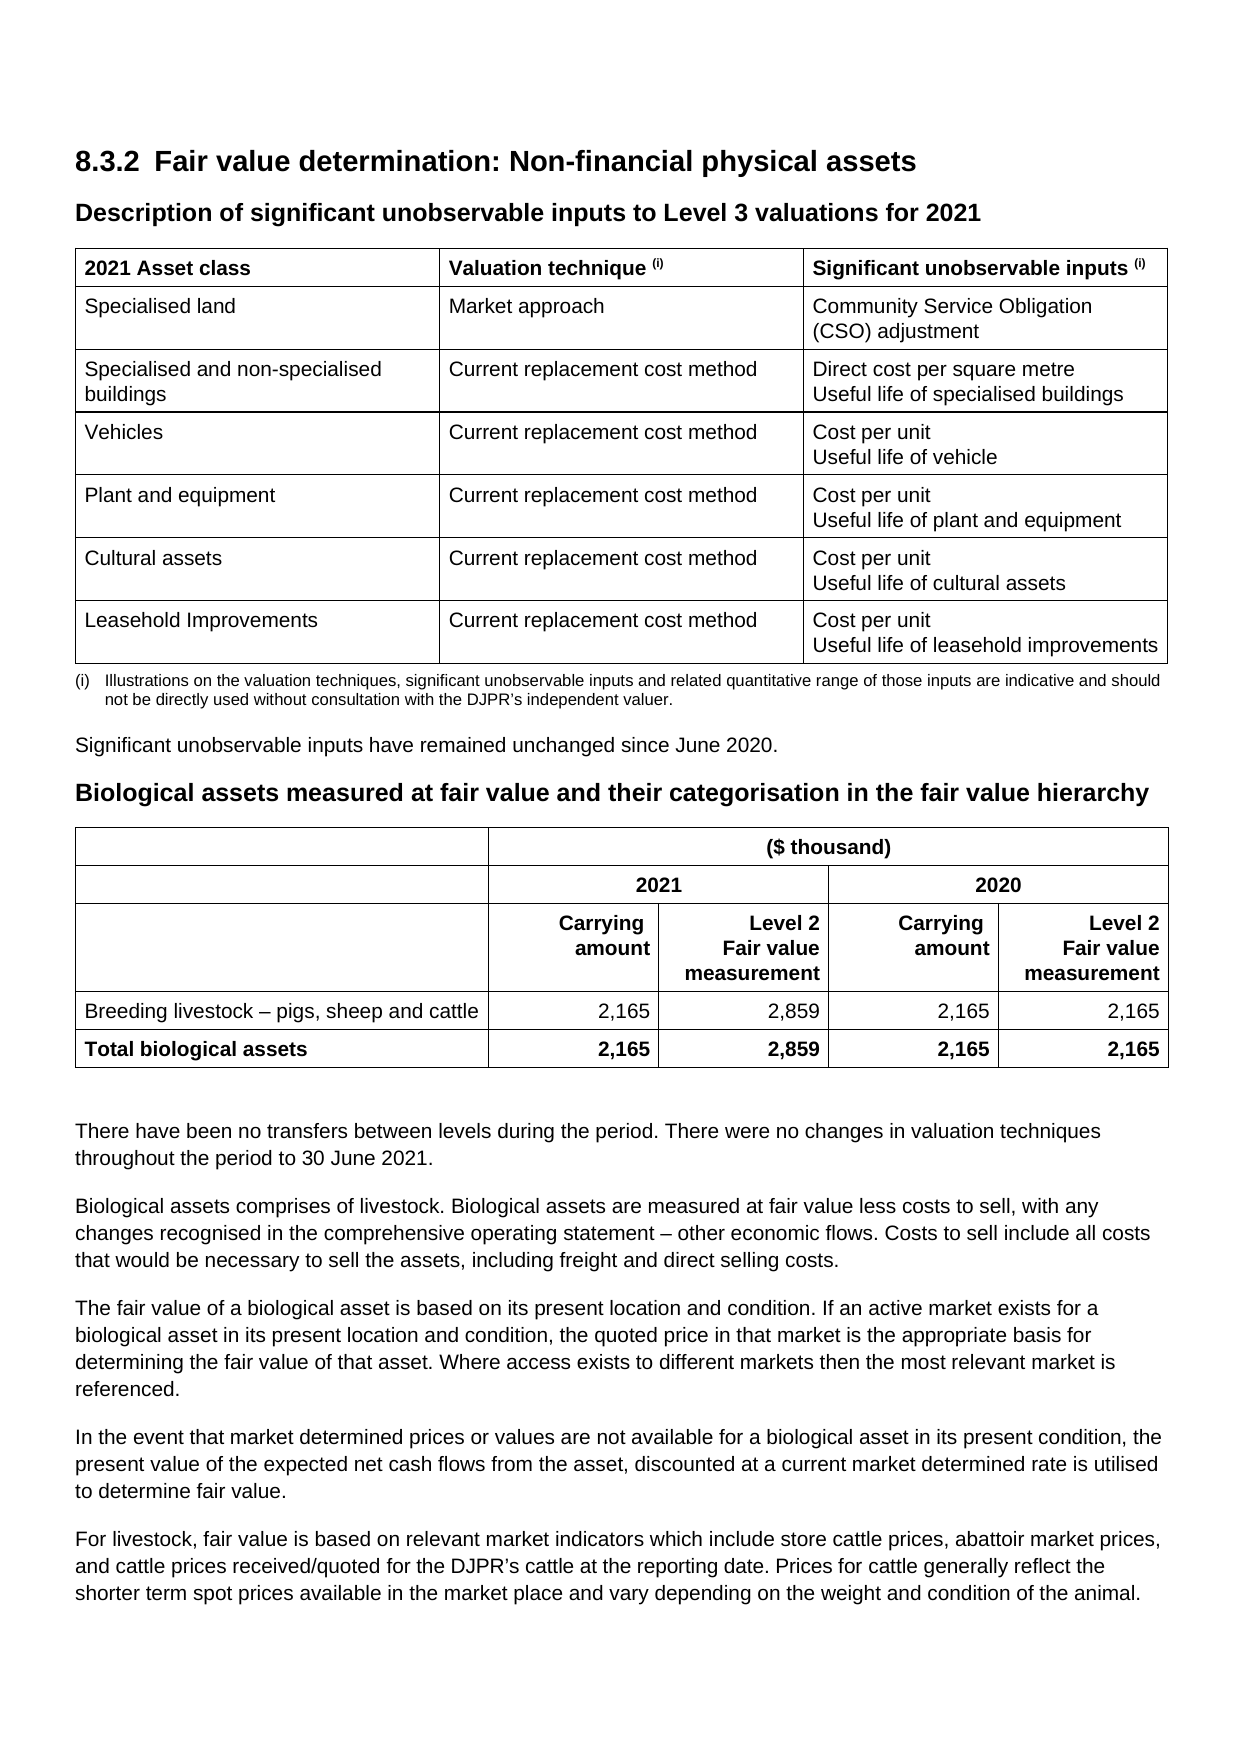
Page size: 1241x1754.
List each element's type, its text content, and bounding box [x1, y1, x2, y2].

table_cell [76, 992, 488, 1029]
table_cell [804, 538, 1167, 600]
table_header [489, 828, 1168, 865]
subtitle Description of significant unobservable inputs to Level 3 valuations for 2021 [75, 198, 1165, 227]
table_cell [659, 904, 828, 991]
text Significant unobservable inputs have remained unchanged since June 2020. [75, 729, 1165, 757]
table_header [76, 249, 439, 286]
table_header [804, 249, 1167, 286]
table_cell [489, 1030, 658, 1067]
text In the event that market determined prices or values are not available for a biological asset in its present condition, the present value of the expected net cash flows from the asset, discounted at a current market determined rate is utilised to determine fair value. [75, 1422, 1165, 1503]
text For livestock, fair value is based on relevant market indicators which include store cattle prices, abattoir market prices, and cattle prices received/quoted for the DJPR’s cattle at the reporting date. Prices for cattle generally reflect the shorter term spot prices available in the market place and vary depending on the weight and condition of the animal. [75, 1524, 1165, 1605]
subtitle 8.3.2 Fair value determination: Non-financial physical assets [75, 144, 1165, 177]
text Biological assets comprises of livestock. Biological assets are measured at fair value less costs to sell, with any changes recognised in the comprehensive operating statement – other economic flows. Costs to sell include all costs that would be necessary to sell the assets, including freight and direct selling costs. [75, 1191, 1165, 1272]
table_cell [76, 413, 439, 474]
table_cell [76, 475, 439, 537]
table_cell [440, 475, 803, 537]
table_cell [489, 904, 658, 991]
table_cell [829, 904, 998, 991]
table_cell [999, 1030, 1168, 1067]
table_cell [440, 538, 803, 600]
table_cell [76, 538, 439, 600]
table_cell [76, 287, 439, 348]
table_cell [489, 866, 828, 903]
text The fair value of a biological asset is based on its present location and condition. If an active market exists for a biological asset in its present location and condition, the quoted price in that market is the appropriate basis for determining the fair value of that asset. Where access exists to different markets then the most relevant market is referenced. [75, 1293, 1165, 1401]
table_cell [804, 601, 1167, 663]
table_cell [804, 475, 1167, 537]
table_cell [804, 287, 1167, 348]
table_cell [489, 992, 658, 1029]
subtitle Biological assets measured at fair value and their categorisation in the fair value hierarchy [75, 777, 1165, 806]
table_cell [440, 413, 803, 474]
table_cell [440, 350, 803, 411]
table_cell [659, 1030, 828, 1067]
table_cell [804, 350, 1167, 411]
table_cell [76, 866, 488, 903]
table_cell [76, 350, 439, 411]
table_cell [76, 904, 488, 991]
text There have been no transfers between levels during the period. There were no changes in valuation techniques throughout the period to 30 June 2021. [75, 1116, 1165, 1170]
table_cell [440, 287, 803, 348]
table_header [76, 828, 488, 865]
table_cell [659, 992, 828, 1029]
text (i) Illustrations on the valuation techniques, significant unobservable inputs and related quantitative range of those inputs are indicative and should not be directly used without consultation with the DJPR’s independent valuer. [75, 670, 1165, 709]
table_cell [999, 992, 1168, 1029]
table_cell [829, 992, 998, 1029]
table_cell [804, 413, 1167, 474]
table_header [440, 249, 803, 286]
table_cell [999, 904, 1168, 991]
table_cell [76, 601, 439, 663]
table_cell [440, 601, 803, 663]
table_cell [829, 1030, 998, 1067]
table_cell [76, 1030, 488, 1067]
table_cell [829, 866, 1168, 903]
